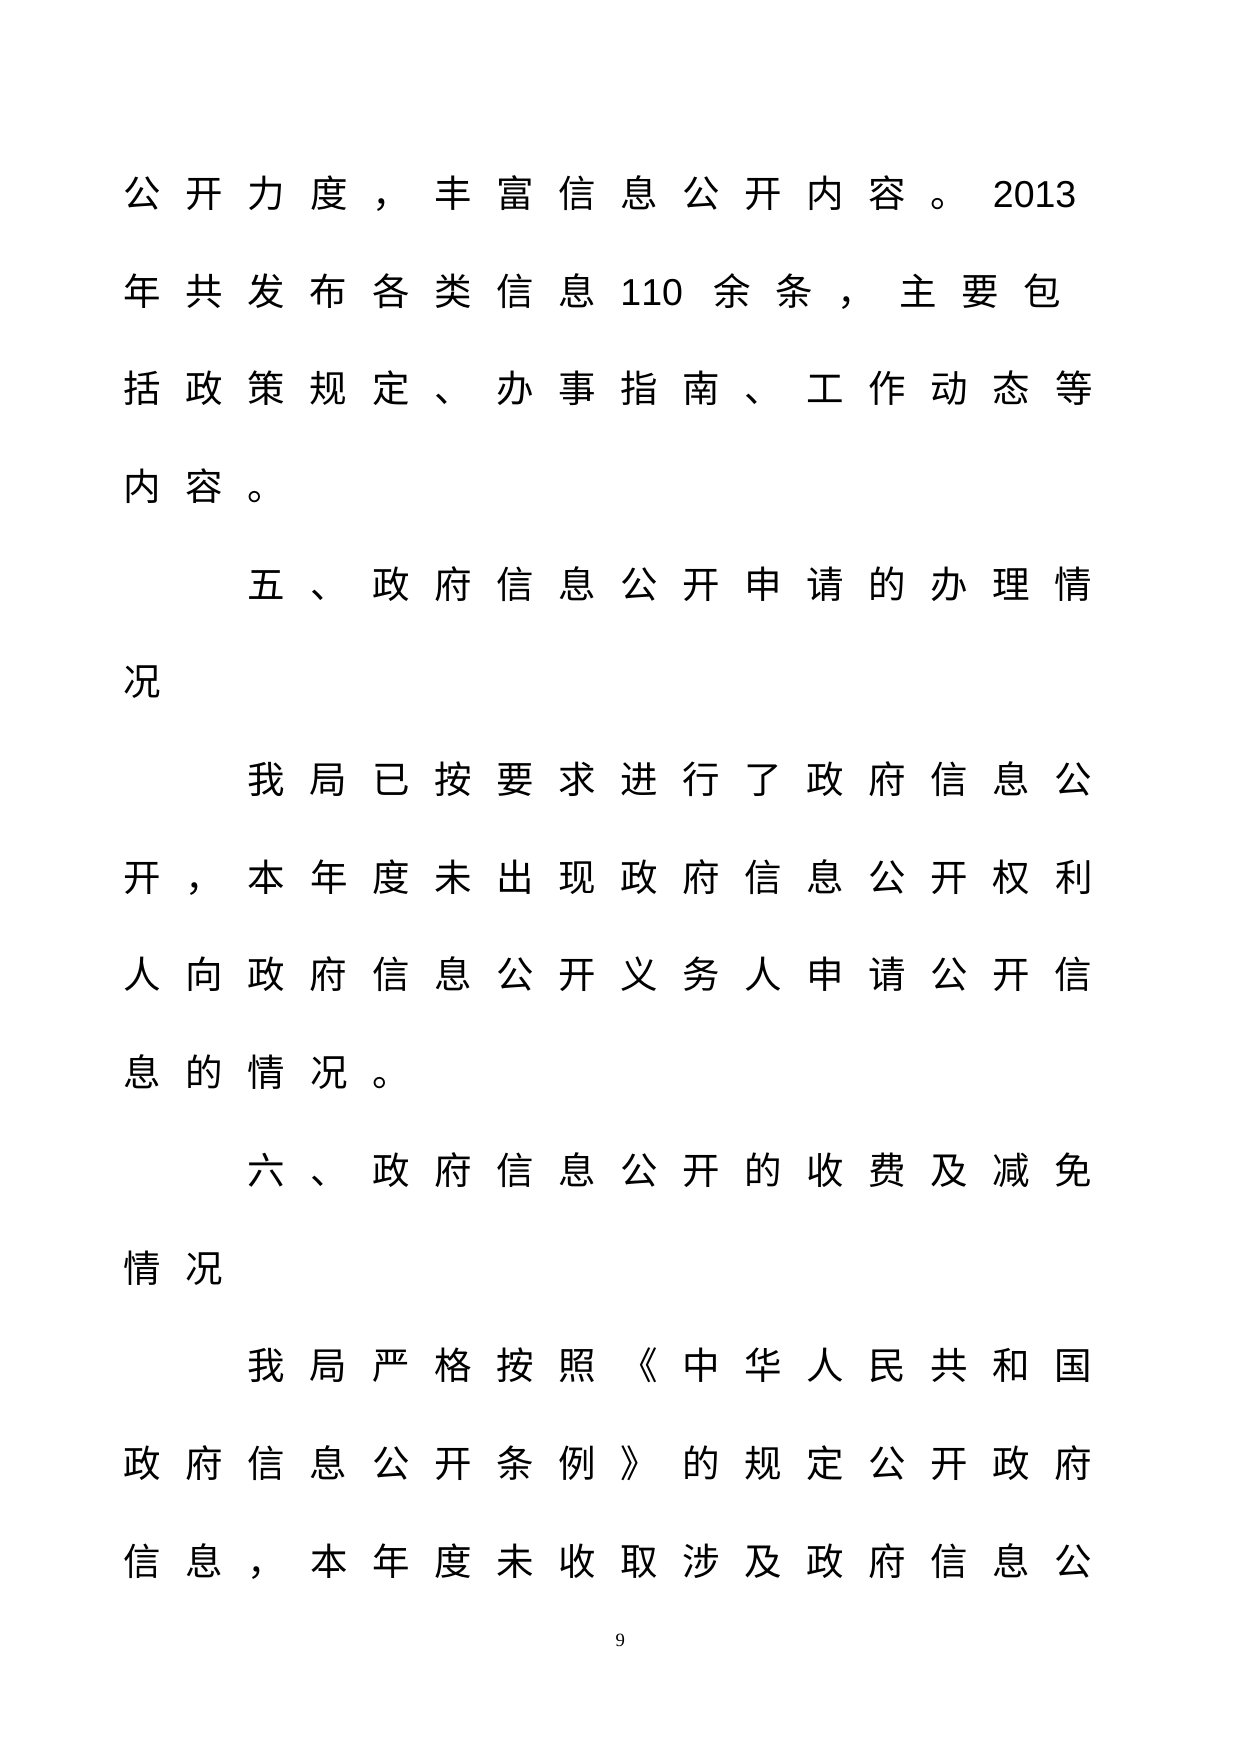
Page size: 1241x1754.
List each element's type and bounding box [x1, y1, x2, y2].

text [123, 142, 1117, 1608]
